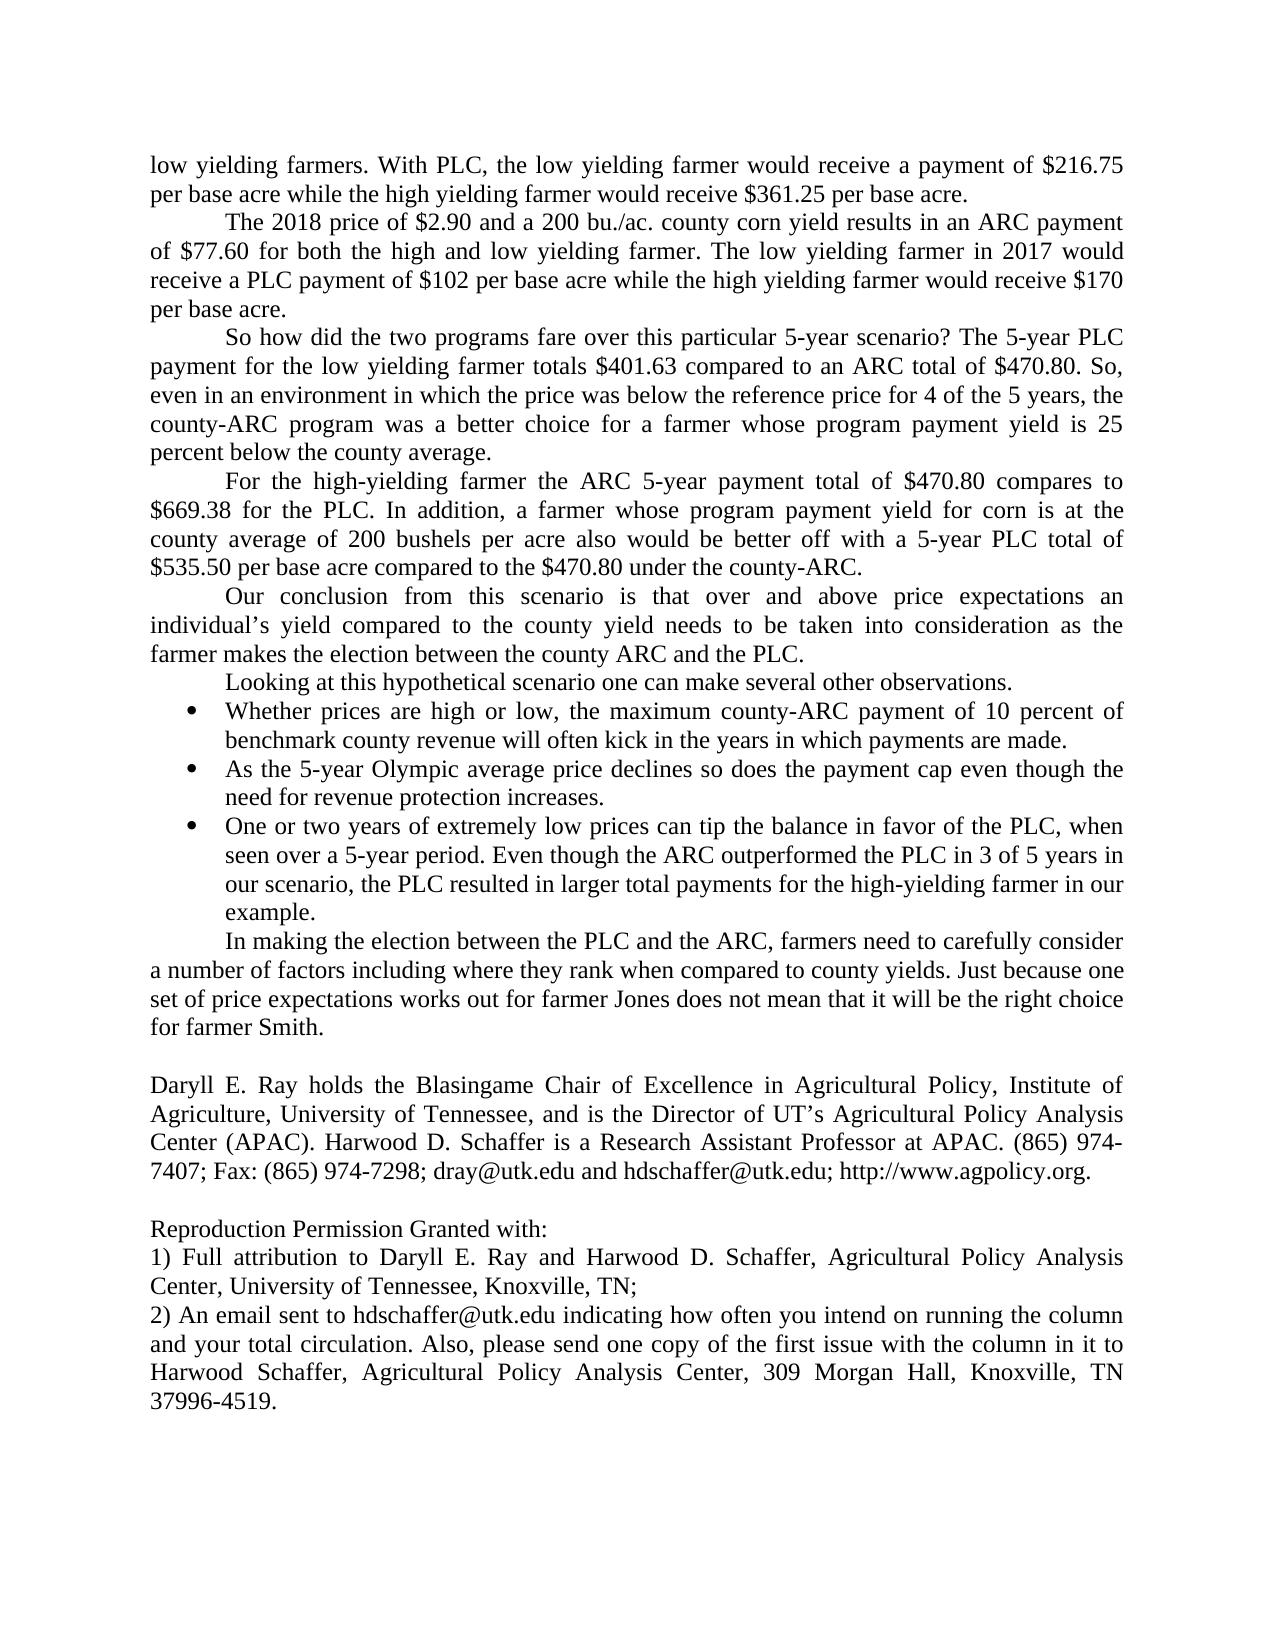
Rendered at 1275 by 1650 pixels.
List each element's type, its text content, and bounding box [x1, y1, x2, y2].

text For the high-yielding farmer the ARC 5-year payment total of $470.80 compares to $669.38 for the PLC. In addition, a farmer whose program payment yield for corn is at the county average of 200 bushels per acre also would be better off with a 5-year PLC total of $535.50 per base acre compared to the $470.80 under the county-ARC. [150, 466, 1125, 581]
text The 2018 price of $2.90 and a 200 bu./ac. county corn yield results in an ARC payment of $77.60 for both the high and low yielding farmer. The low yielding farmer in 2017 would receive a PLC payment of $102 per base acre while the high yielding farmer would receive $170 per base acre. [150, 207, 1125, 322]
text Reproduction Permission Granted with: [150, 1214, 1125, 1242]
text 1) Full attribution to Daryll E. Ray and Harwood D. Schaffer, Agricultural Policy Analysis Center, University of Tennessee, Knoxville, TN; [150, 1242, 1125, 1300]
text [150, 150, 1125, 207]
text So how did the two programs fare over this particular 5-year scenario? The 5-year PLC payment for the low yielding farmer totals $401.63 compared to an ARC total of $470.80. So, even in an environment in which the price was below the reference price for 4 of the 5 years, the county-ARC program was a better choice for a farmer whose program payment yield is 25 percent below the county average. [150, 322, 1125, 466]
list One or two years of extremely low prices can tip the balance in favor of the PLC, when seen over a 5-year period. Even though the ARC outperformed the PLC in 3 of 5 years in our scenario, the PLC resulted in larger total payments for the high-yielding farmer in our example. [187, 811, 1125, 926]
list Whether prices are high or low, the maximum county-ARC payment of 10 percent of benchmark county revenue will often kick in the years in which payments are made. [187, 696, 1125, 754]
text 2) An email sent to hdschaffer@utk.edu indicating how often you intend on running the column and your total circulation. Also, please send one copy of the first issue with the column in it to Harwood Schaffer, Agricultural Policy Analysis Center, 309 Morgan Hall, Knoxville, TN 37996-4519. [150, 1300, 1125, 1415]
text Looking at this hypothetical scenario one can make several other observations. [150, 667, 1125, 696]
text In making the election between the PLC and the ARC, farmers need to carefully consider a number of factors including where they rank when compared to county yields. Just because one set of price expectations works out for farmer Jones does not mean that it will be the right choice for farmer Smith. [150, 926, 1125, 1041]
text Daryll E. Ray holds the Blasingame Chair of Excellence in Agricultural Policy, Institute of Agriculture, University of Tennessee, and is the Director of UT’s Agricultural Policy Analysis Center (APAC). Harwood D. Schaffer is a Research Assistant Professor at APAC. (865) 974-7407; Fax: (865) 974-7298; dray@utk.edu and hdschaffer@utk.edu; http://www.agpolicy.org. [150, 1070, 1125, 1185]
list As the 5-year Olympic average price declines so does the payment cap even though the need for revenue protection increases. [187, 754, 1125, 811]
text Our conclusion from this scenario is that over and above price expectations an individual’s yield compared to the county yield needs to be taken into consideration as the farmer makes the election between the county ARC and the PLC. [150, 581, 1125, 667]
